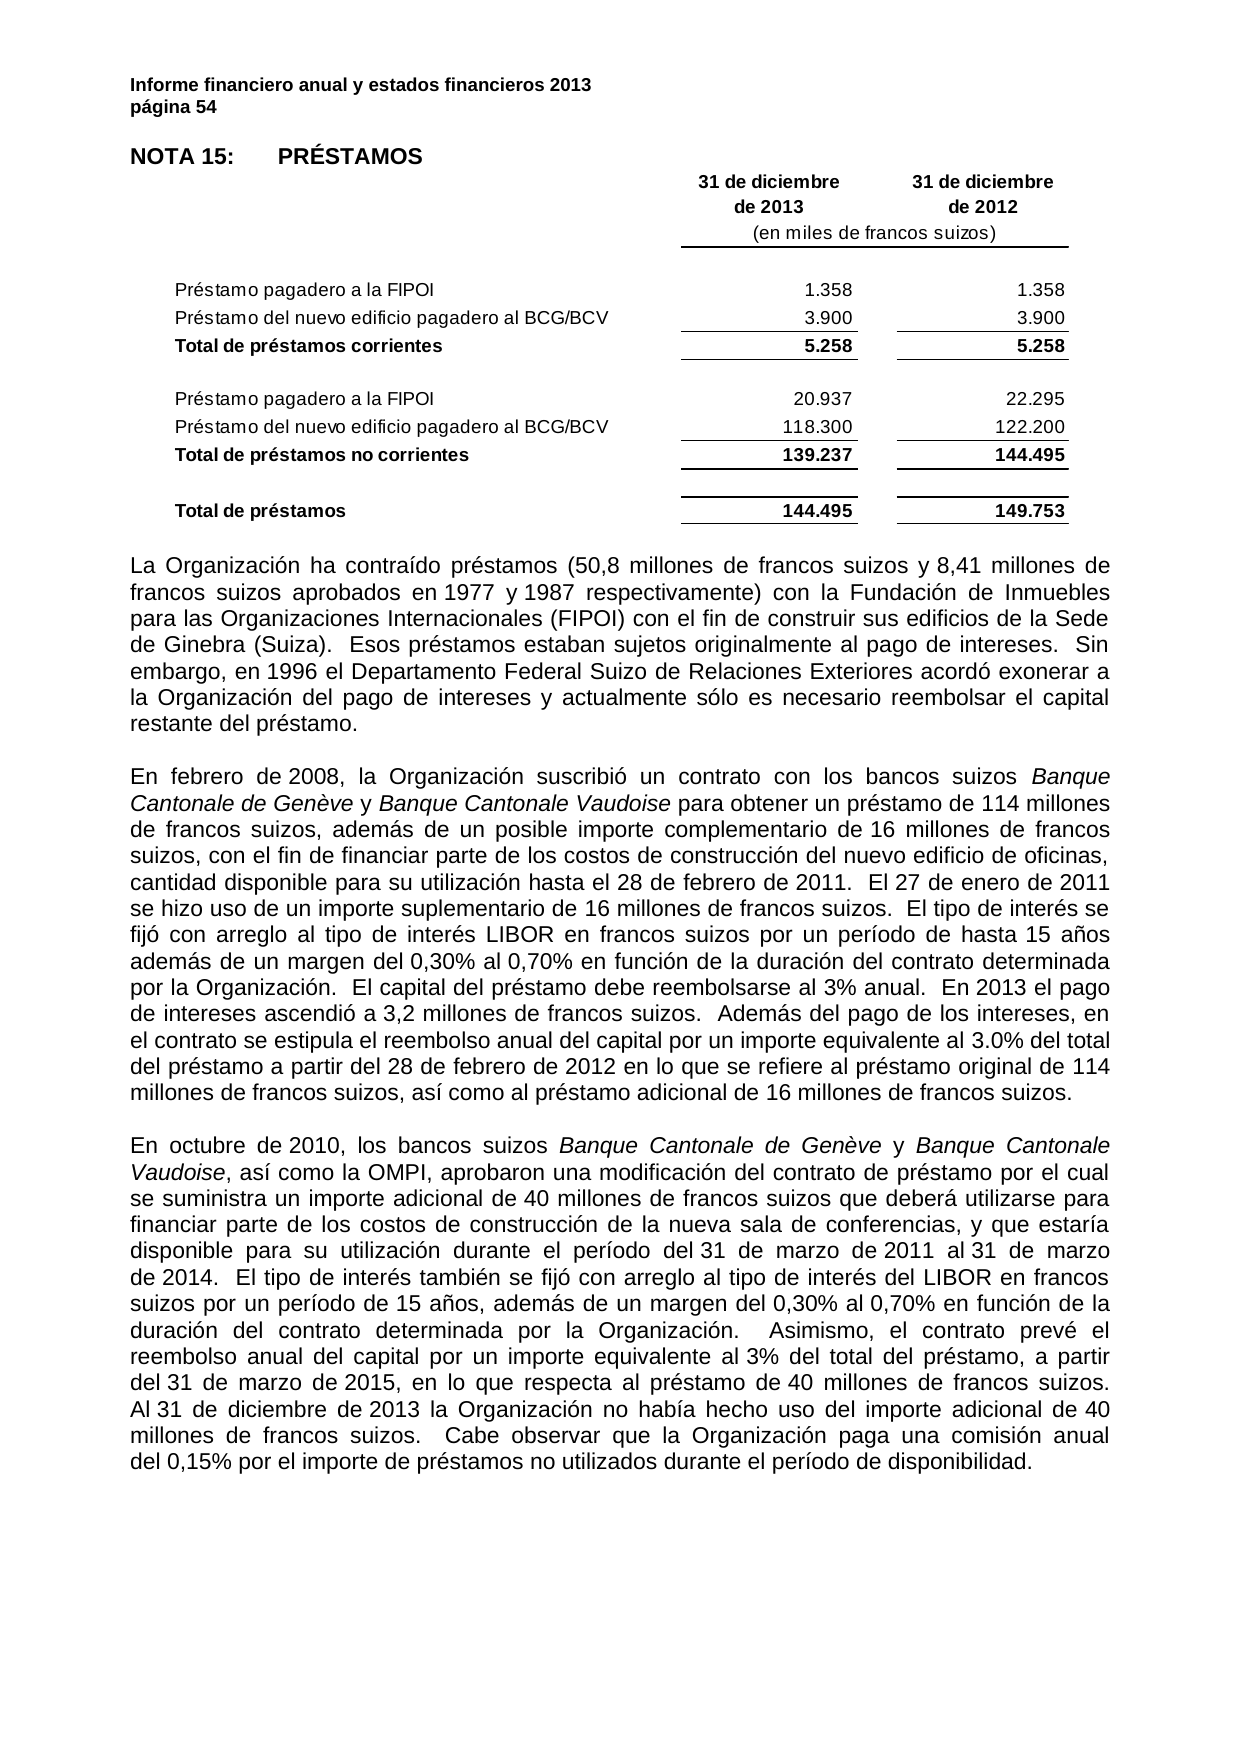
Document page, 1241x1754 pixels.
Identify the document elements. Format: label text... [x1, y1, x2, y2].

text NOTA 15: PRÉSTAMOS [130, 143, 1110, 170]
text En febrero de 2008, la Organización suscribió un contrato con los bancos suizos Banque Cantonale de Genève y Banque Cantonale Vaudoise para obtener un préstamo de 114 millones de francos suizos, además de un posible importe complementario de 16 millones de francos suizos, con el fin de financiar parte de los costos de construcción del nuevo edificio de oficinas, cantidad disponible para su utilización hasta el 28 de febrero de 2011. El 27 de enero de 2011 se hizo uso de un importe suplementario de 16 millones de francos suizos. El tipo de interés se fijó con arreglo al tipo de interés LIBOR en francos suizos por un período de hasta 15 años además de un margen del 0,30% al 0,70% en función de la duración del contrato determinada por la Organización. El capital del préstamo debe reembolsarse al 3% anual. En 2013 el pago de intereses ascendió a 3,2 millones de francos suizos. Además del pago de los intereses, en el contrato se estipula el reembolso anual del capital por un importe equivalente al 3.0% del total del préstamo a partir del 28 de febrero de 2012 en lo que se refiere al préstamo original de 114 millones de francos suizos, así como al préstamo adicional de 16 millones de francos suizos. [130, 763, 1110, 1106]
text En octubre de 2010, los bancos suizos Banque Cantonale de Genève y Banque Cantonale Vaudoise, así como la OMPI, aprobaron una modificación del contrato de préstamo por el cual se suministra un importe adicional de 40 millones de francos suizos que deberá utilizarse para financiar parte de los costos de construcción de la nueva sala de conferencias, y que estaría disponible para su utilización durante el período del 31 de marzo de 2011 al 31 de marzo de 2014. El tipo de interés también se fijó con arreglo al tipo de interés del LIBOR en francos suizos por un período de 15 años, además de un margen del 0,30% al 0,70% en función de la duración del contrato determinada por la Organización. Asimismo, el contrato prevé el reembolso anual del capital por un importe equivalente al 3% del total del préstamo, a partir del 31 de marzo de 2015, en lo que respecta al préstamo de 40 millones de francos suizos. Al 31 de diciembre de 2013 la Organización no había hecho uso del importe adicional de 40 millones de francos suizos. Cabe observar que la Organización paga una comisión anual del 0,15% por el importe de préstamos no utilizados durante el período de disponibilidad. [130, 1132, 1110, 1475]
text La Organización ha contraído préstamos (50,8 millones de francos suizos y 8,41 millones de francos suizos aprobados en 1977 y 1987 respectivamente) con la Fundación de Inmuebles para las Organizaciones Internacionales (FIPOI) con el fin de construir sus edificios de la Sede de Ginebra (Suiza). Esos préstamos estaban sujetos originalmente al pago de intereses. Sin embargo, en 1996 el Departamento Federal Suizo de Relaciones Exteriores acordó exonerar a la Organización del pago de intereses y actualmente sólo es necesario reembolsar el capital restante del préstamo. [130, 552, 1110, 737]
